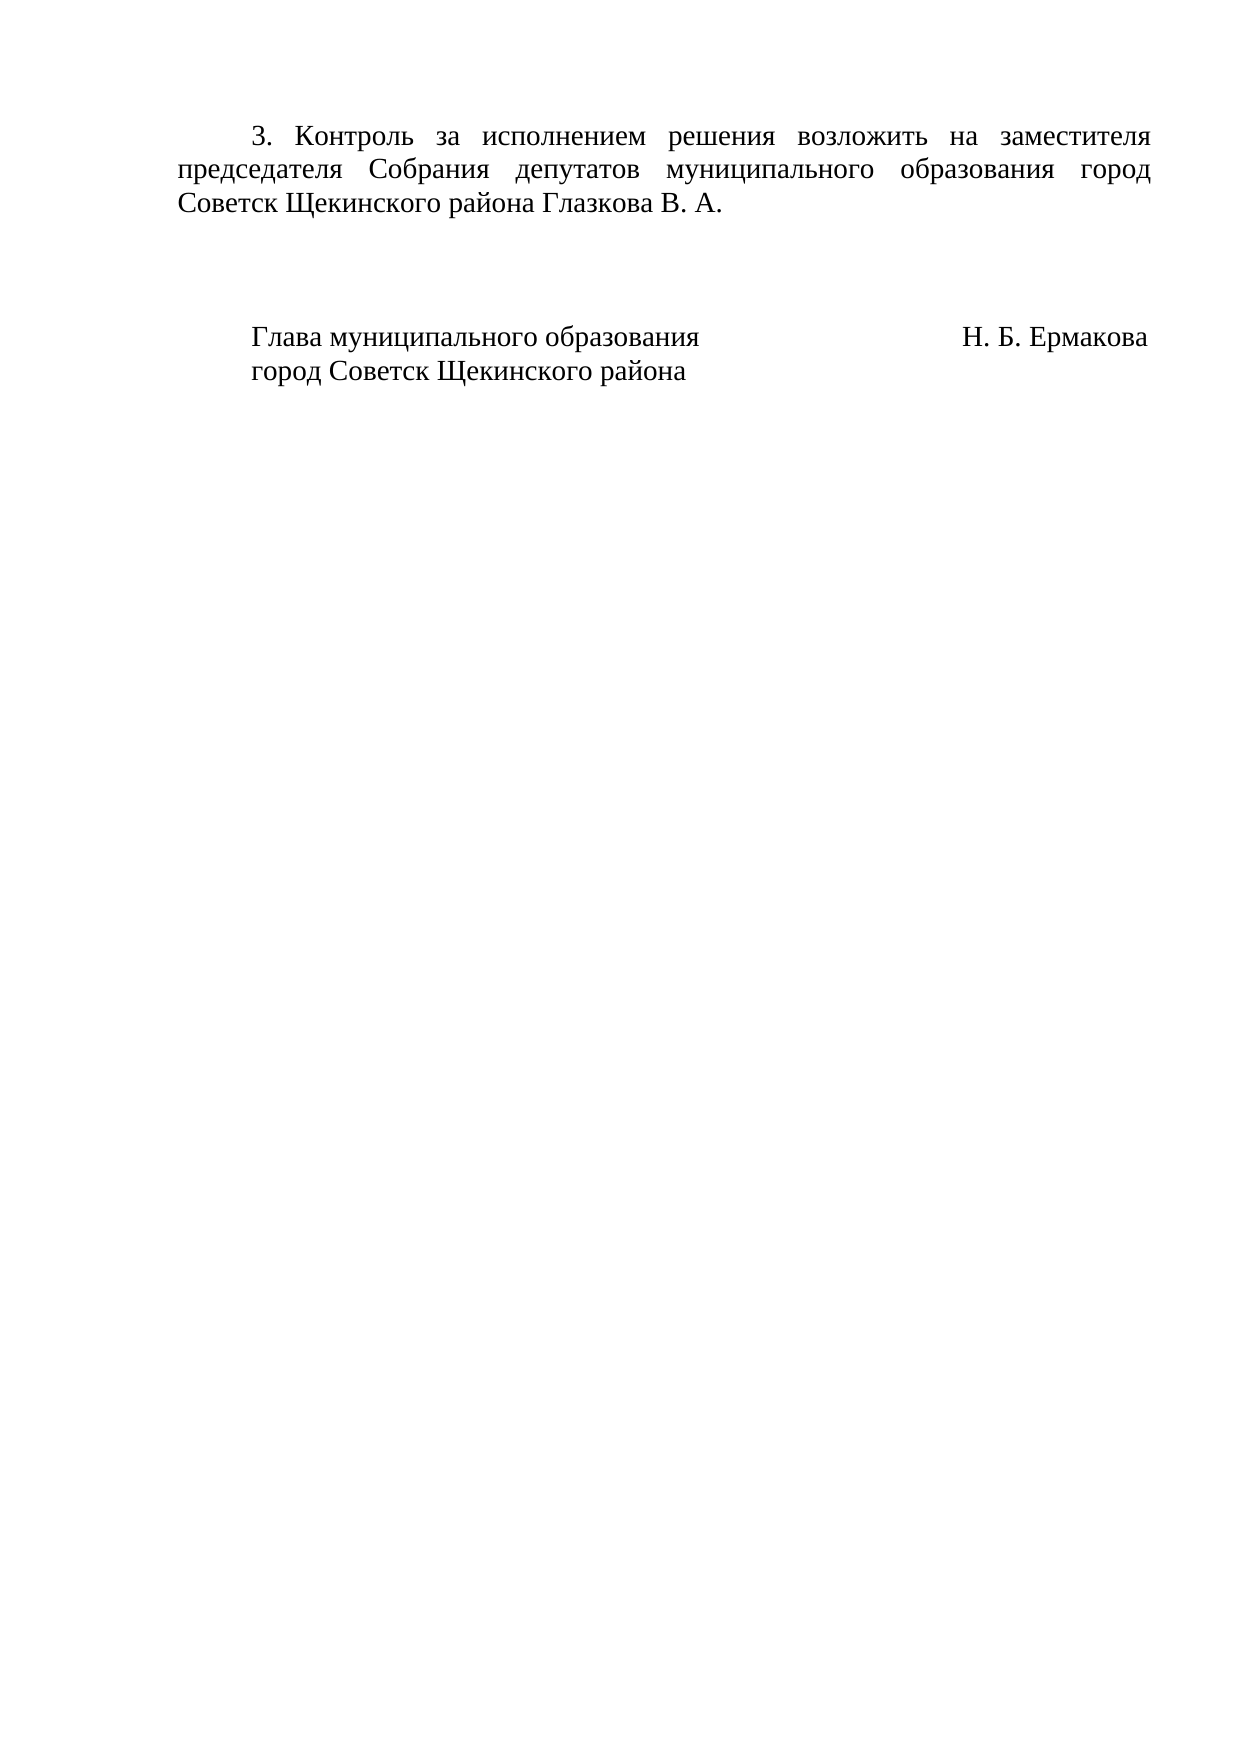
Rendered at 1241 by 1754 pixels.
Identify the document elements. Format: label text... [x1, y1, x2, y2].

text 3. Контроль за исполнением решения возложить на заместителя председателя Собрания депутатов муниципального образования город Советск Щекинского района Глазкова В. А. [177, 118, 1152, 219]
text город Советск Щекинского района [177, 353, 1152, 386]
text Глава муниципального образования Н. Б. Ермакова [177, 319, 1152, 353]
